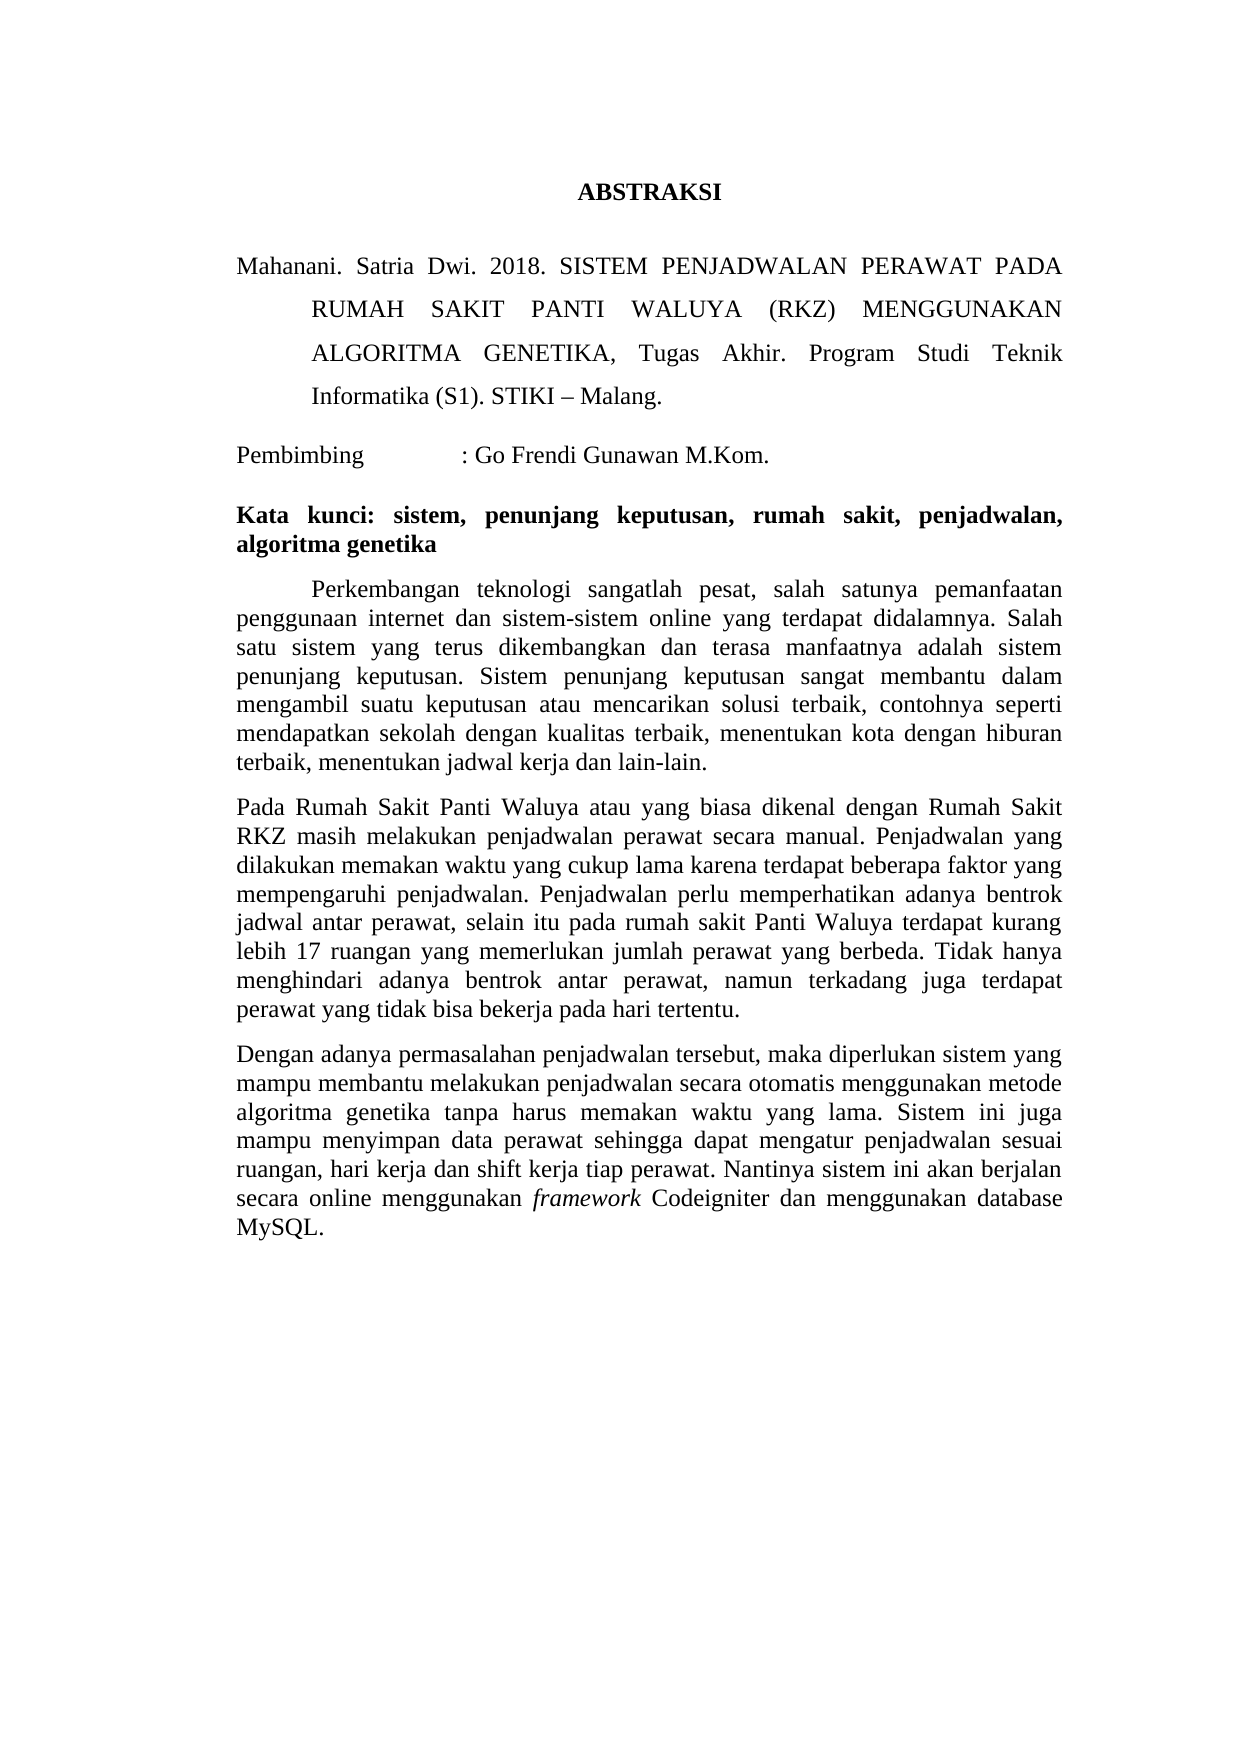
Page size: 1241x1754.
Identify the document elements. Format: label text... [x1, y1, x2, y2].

text Pada Rumah Sakit Panti Waluya atau yang biasa dikenal dengan Rumah Sakit RKZ masih melakukan penjadwalan perawat secara manual. Penjadwalan yang dilakukan memakan waktu yang cukup lama karena terdapat beberapa faktor yang mempengaruhi penjadwalan. Penjadwalan perlu memperhatikan adanya bentrok jadwal antar perawat, selain itu pada rumah sakit Panti Waluya terdapat kurang lebih 17 ruangan yang memerlukan jumlah perawat yang berbeda. Tidak hanya menghindari adanya bentrok antar perawat, namun terkadang juga terdapat perawat yang tidak bisa bekerja pada hari tertentu. [236, 792, 1063, 1022]
text ABSTRAKSI [236, 177, 1063, 206]
text Dengan adanya permasalahan penjadwalan tersebut, maka diperlukan sistem yang mampu membantu melakukan penjadwalan secara otomatis menggunakan metode algoritma genetika tanpa harus memakan waktu yang lama. Sistem ini juga mampu menyimpan data perawat sehingga dapat mengatur penjadwalan sesuai ruangan, hari kerja dan shift kerja tiap perawat. Nantinya sistem ini akan berjalan secara online menggunakan framework Codeigniter dan menggunakan database MySQL. [236, 1039, 1063, 1240]
text Mahanani. Satria Dwi. 2018. SISTEM PENJADWALAN PERAWAT PADA RUMAH SAKIT PANTI WALUYA (RKZ) MENGGUNAKAN ALGORITMA GENETIKA, Tugas Akhir. Program Studi Teknik Informatika (S1). STIKI – Malang. [236, 251, 1063, 409]
text Pembimbing : Go Frendi Gunawan M.Kom. [236, 441, 1063, 469]
text Kata kunci: sistem, penunjang keputusan, rumah sakit, penjadwalan, algoritma genetika [236, 500, 1063, 558]
text Perkembangan teknologi sangatlah pesat, salah satunya pemanfaatan penggunaan internet dan sistem-sistem online yang terdapat didalamnya. Salah satu sistem yang terus dikembangkan dan terasa manfaatnya adalah sistem penunjang keputusan. Sistem penunjang keputusan sangat membantu dalam mengambil suatu keputusan atau mencarikan solusi terbaik, contohnya seperti mendapatkan sekolah dengan kualitas terbaik, menentukan kota dengan hiburan terbaik, menentukan jadwal kerja dan lain-lain. [236, 574, 1063, 776]
